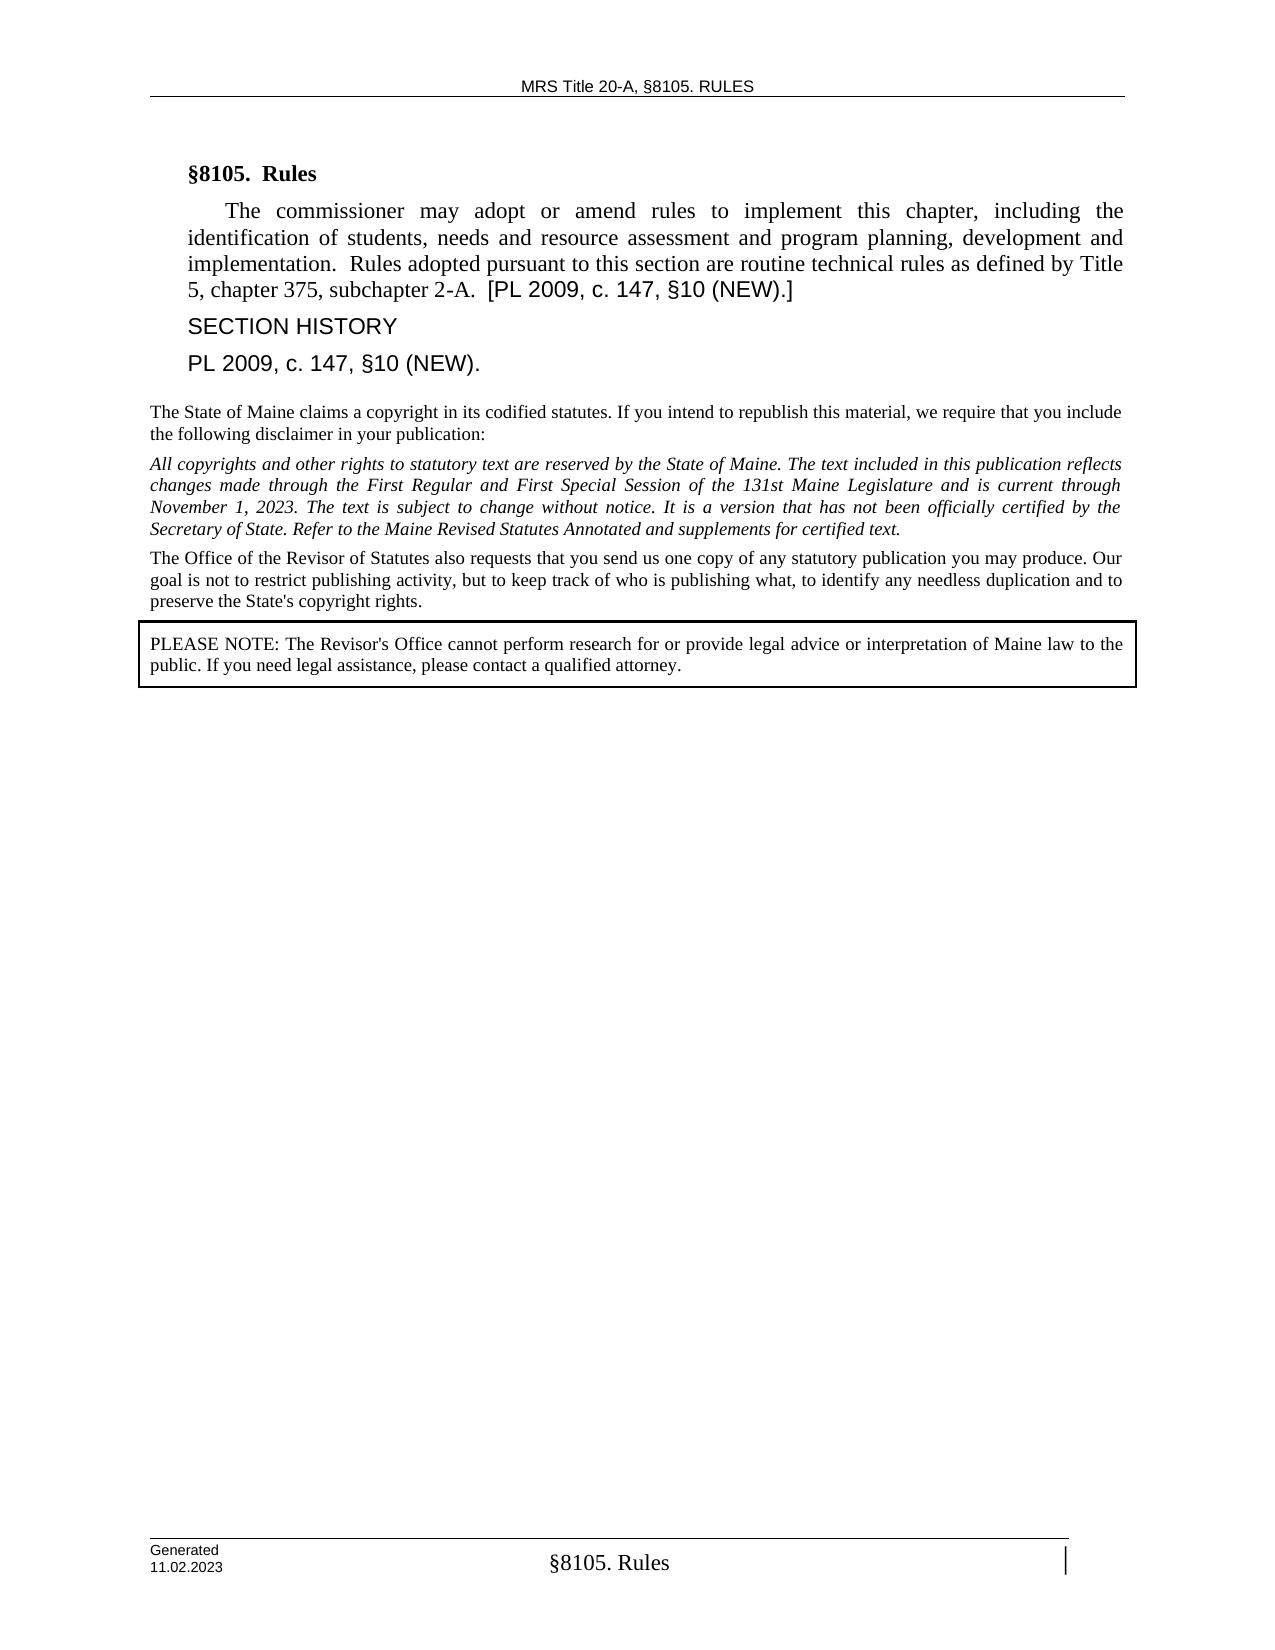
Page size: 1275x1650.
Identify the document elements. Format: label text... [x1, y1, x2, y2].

text §8105. Rules [187, 160, 1125, 187]
text PL 2009, c. 147, §10 (NEW). [187, 350, 1125, 376]
text The State of Maine claims a copyright in its codified statutes. If you intend to republish this material, we require that you include the following disclaimer in your publication: [150, 401, 1125, 444]
text PLEASE NOTE: The Revisor's Office cannot perform research for or provide legal advice or interpretation of Maine law to the public. If you need legal assistance, please contact a qualified attorney. [140, 623, 1135, 686]
text SECTION HISTORY [187, 313, 1125, 339]
text The Office of the Revisor of Statutes also requests that you send us one copy of any statutory publication you may produce. Our goal is not to restrict publishing activity, but to keep track of who is publishing what, to identify any needless duplication and to preserve the State's copyright rights. [150, 547, 1125, 612]
text All copyrights and other rights to statutory text are reserved by the State of Maine. The text included in this publication reflects changes made through the First Regular and First Special Session of the 131st Maine Legislature and is current through November 1, 2023 . The text is subject to change without notice. It is a version that has not been officially certified by the Secretary of State. Refer to the Maine Revised Statutes Annotated and supplements for certified text. [150, 453, 1125, 539]
text The commissioner may adopt or amend rules to implement this chapter, including the identification of students, needs and resource assessment and program planning, development and implementation. Rules adopted pursuant to this section are routine technical rules as defined by Title 5, chapter 375, subchapter 2‑A. [PL 2009, c. 147, §10 (NEW).] [187, 197, 1125, 303]
